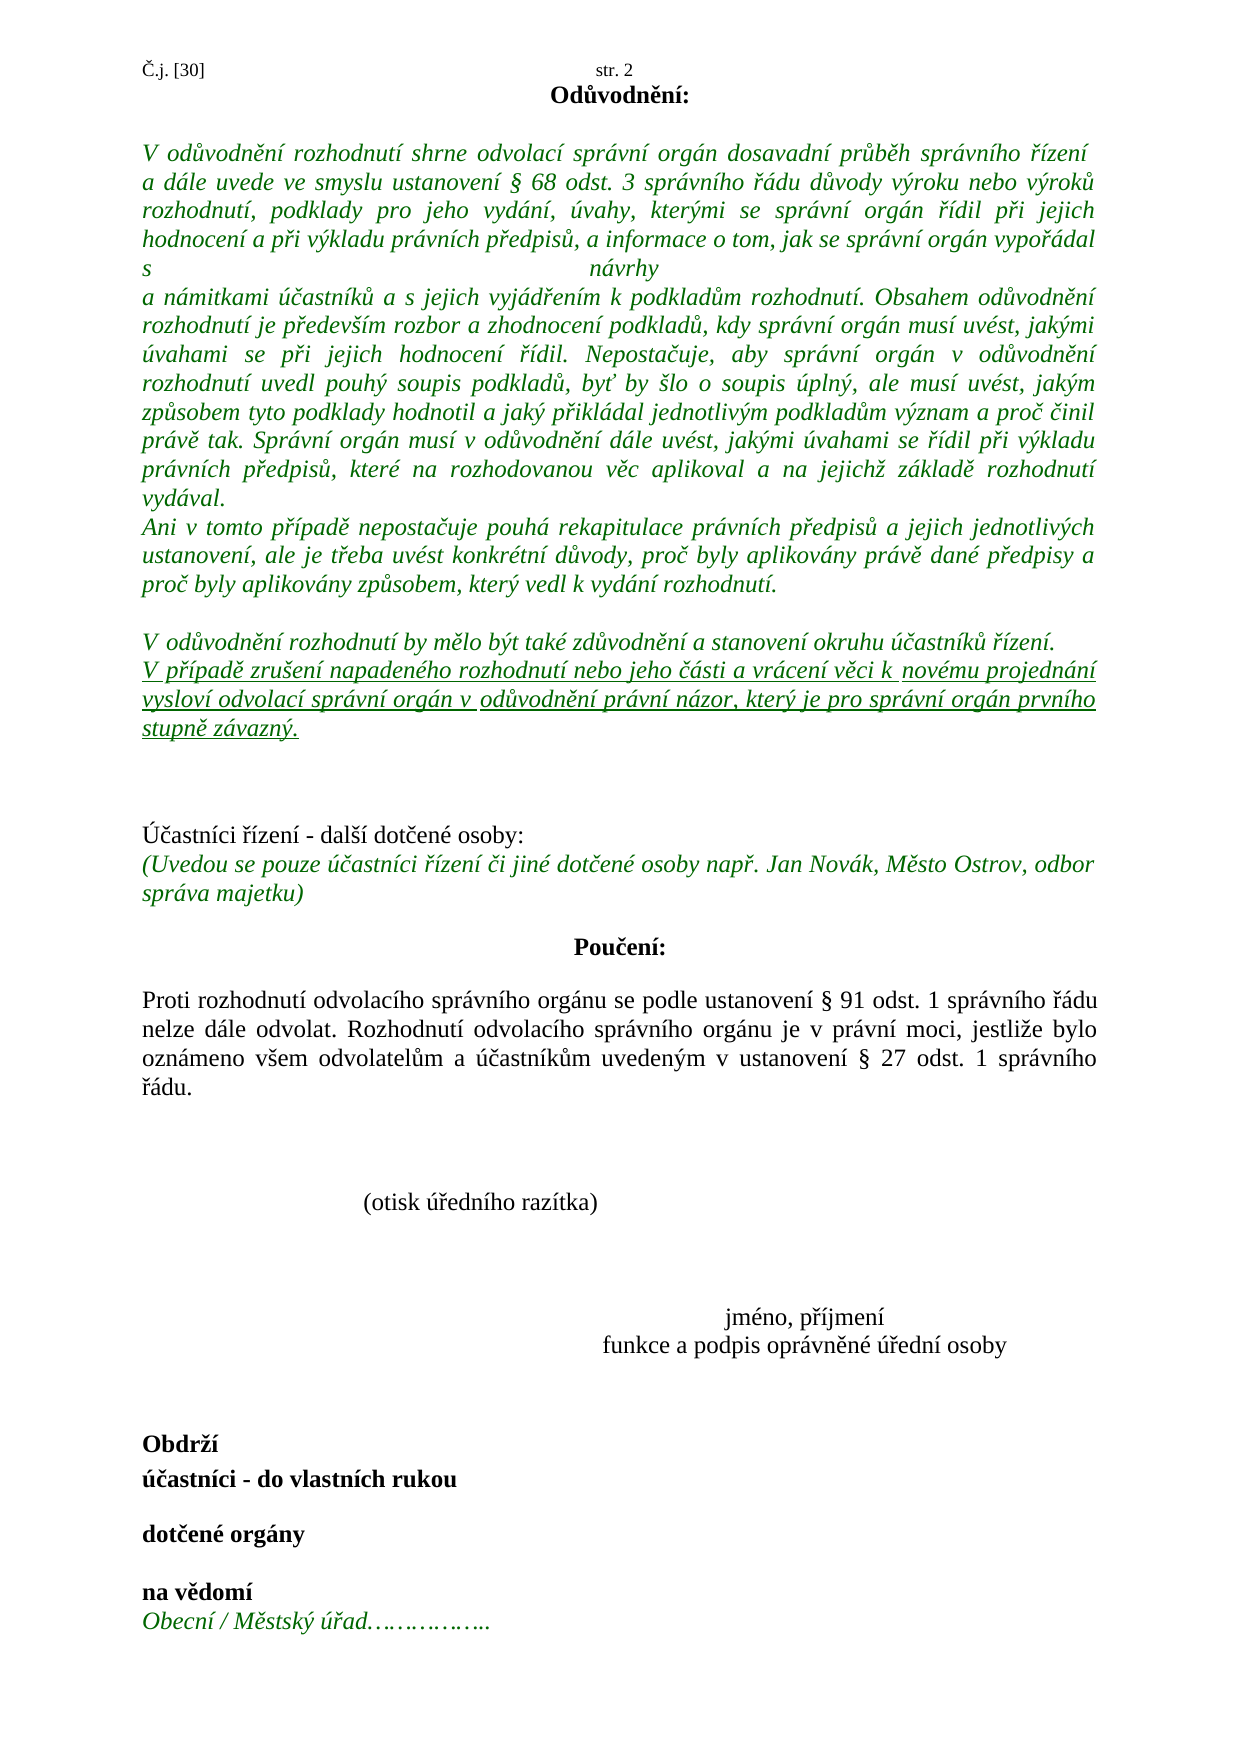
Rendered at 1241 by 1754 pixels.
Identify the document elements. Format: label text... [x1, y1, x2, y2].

text V případě zrušení napadeného rozhodnutí nebo jeho části a vrácení věci k novému projednání vysloví odvolací správní orgán v odůvodnění právní názor, který je pro správní orgán prvního stupně závazný. [142, 656, 1098, 742]
text Proti rozhodnutí odvolacího správního orgánu se podle ustanovení § 91 odst. 1 správního řádu nelze dále odvolat. Rozhodnutí odvolacího správního orgánu je v právní moci, jestliže bylo oznámeno všem odvolatelům a účastníkům uvedeným v ustanovení § 27 odst. 1 správního řádu. [142, 986, 1098, 1101]
text dotčené orgány na vědomí Obecní / Městský úřad…………….. [142, 1519, 1098, 1634]
text účastníci - do vlastních rukou [142, 1464, 1098, 1519]
text V odůvodnění rozhodnutí by mělo být také zdůvodnění a stanovení okruhu účastníků řízení. [142, 627, 1098, 656]
text jméno, příjmení [511, 1302, 1098, 1331]
text (otisk úředního razítka) [289, 1187, 1098, 1216]
text Obdrží [142, 1429, 1098, 1458]
text (Uvedou se pouze účastníci řízení či jiné dotčené osoby např. Jan Novák, Město Ostrov, odbor správa majetku) [142, 849, 1098, 907]
text Účastníci řízení - další dotčené osoby: [142, 821, 1098, 849]
text funkce a podpis oprávněné úřední osoby [511, 1331, 1098, 1359]
text V odůvodnění rozhodnutí shrne odvolací správní orgán dosavadní průběh správního řízení a dále uvede ve smyslu ustanovení § 68 odst. 3 správního řádu důvody výroku nebo výroků rozhodnutí, podklady pro jeho vydání, úvahy, kterými se správní orgán řídil při jejich hodnocení a při výkladu právních předpisů, a informace o tom, jak se správní orgán vypořádal s návrhy a námitkami účastníků a s jejich vyjádřením k podkladům rozhodnutí. Obsahem odůvodnění rozhodnutí je především rozbor a zhodnocení podkladů, kdy správní orgán musí uvést, jakými úvahami se při jejich hodnocení řídil. Nepostačuje, aby správní orgán v odůvodnění rozhodnutí uvedl pouhý soupis podkladů, byť by šlo o soupis úplný, ale musí uvést, jakým způsobem tyto podklady hodnotil a jaký přikládal jednotlivým podkladům význam a proč činil právě tak. Správní orgán musí v odůvodnění dále uvést, jakými úvahami se řídil při výkladu právních předpisů, které na rozhodovanou věc aplikoval a na jejichž základě rozhodnutí vydával. Ani v tomto případě nepostačuje pouhá rekapitulace právních předpisů a jejich jednotlivých ustanovení, ale je třeba uvést konkrétní důvody, proč byly aplikovány právě dané předpisy a proč byly aplikovány způsobem, který vedl k vydání rozhodnutí. [142, 138, 1098, 598]
text Odůvodnění: [142, 81, 1098, 109]
text Poučení: [142, 932, 1098, 961]
